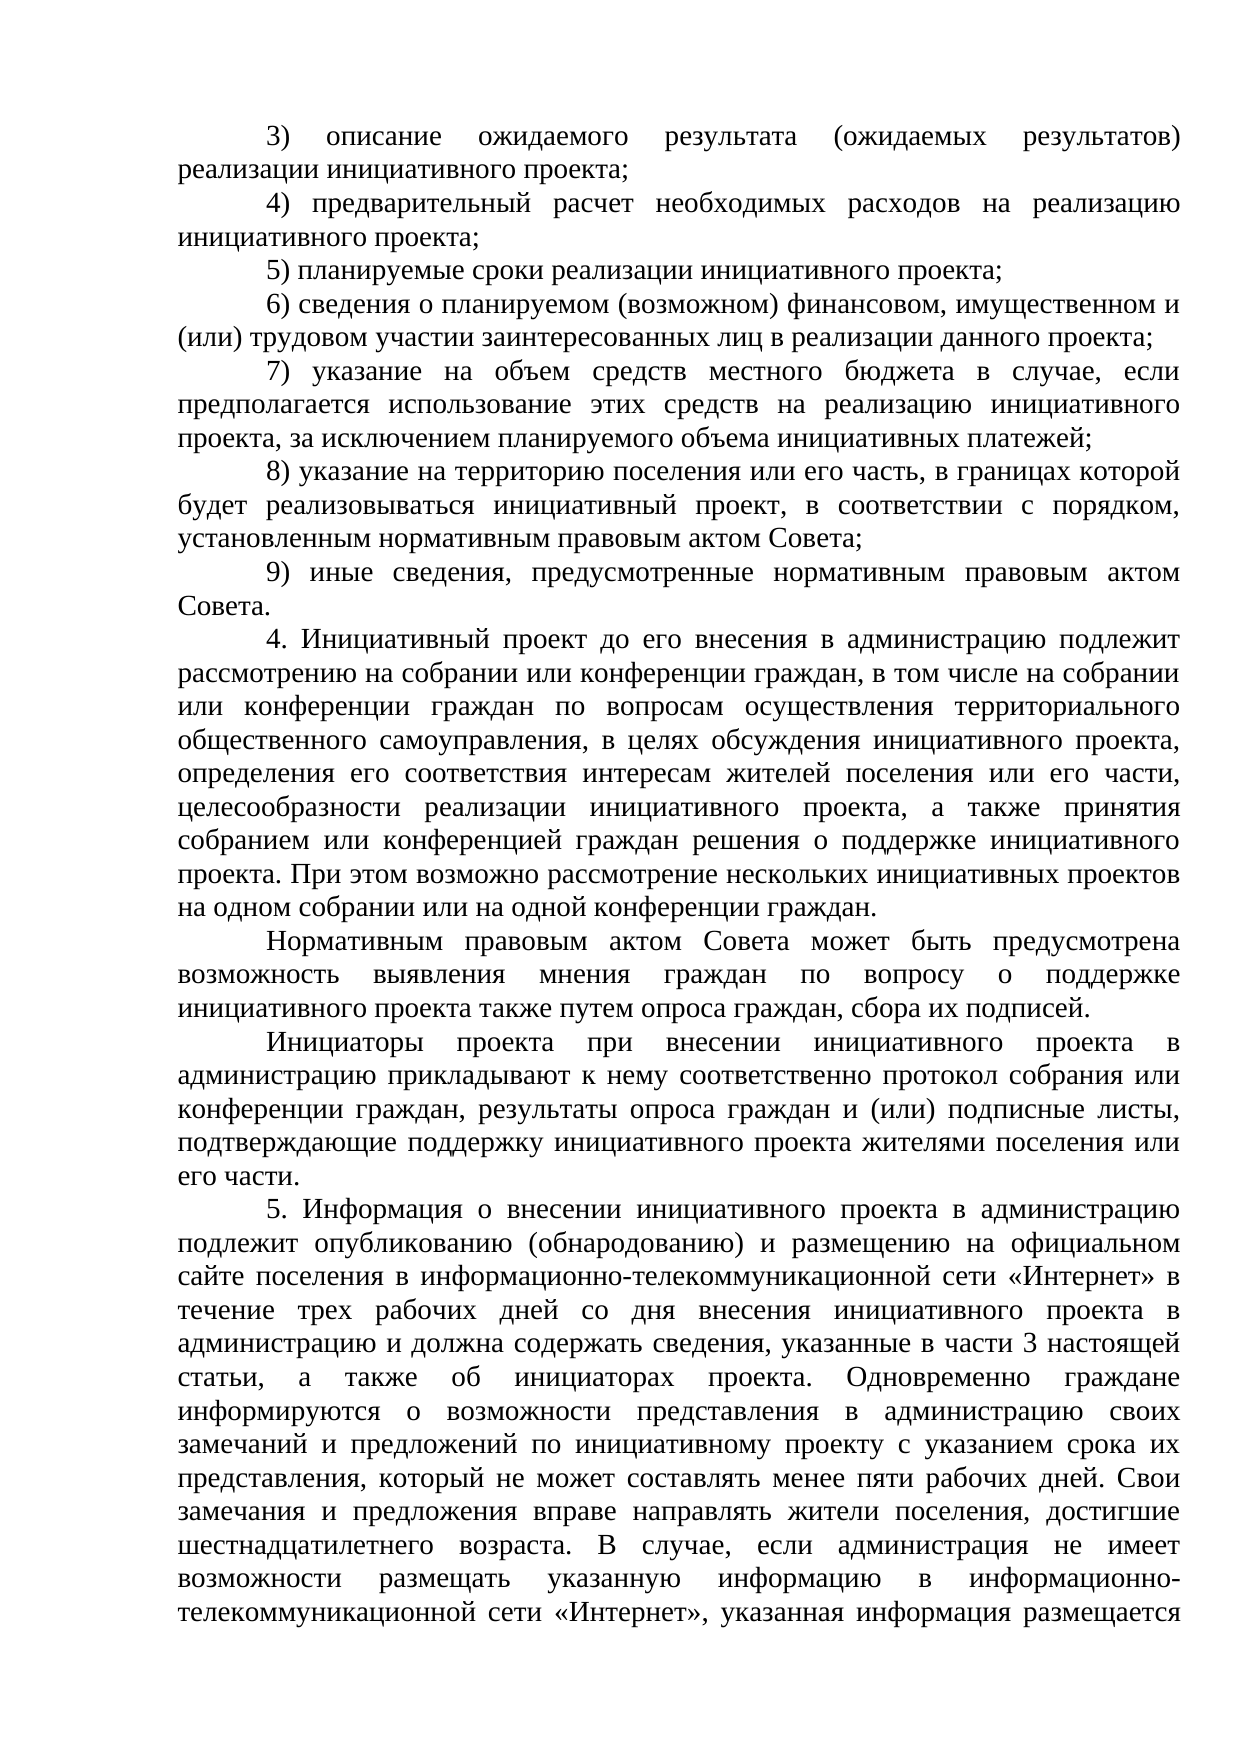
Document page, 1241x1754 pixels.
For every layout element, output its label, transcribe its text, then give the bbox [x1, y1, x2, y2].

text 6) сведения о планируемом (возможном) финансовом, имущественном и (или) трудовом участии заинтересованных лиц в реализации данного проекта; [177, 286, 1181, 353]
text 5) планируемые сроки реализации инициативного проекта; [177, 252, 1181, 286]
text 4) предварительный расчет необходимых расходов на реализацию инициативного проекта; [177, 185, 1181, 252]
text 9) иные сведения, предусмотренные нормативным правовым актом Совета. [177, 554, 1181, 621]
text Инициаторы проекта при внесении инициативного проекта в администрацию прикладывают к нему соответственно протокол собрания или конференции граждан, результаты опроса граждан и (или) подписные листы, подтверждающие поддержку инициативного проекта жителями поселения или его части. [177, 1024, 1181, 1191]
text Нормативным правовым актом Совета может быть предусмотрена возможность выявления мнения граждан по вопросу о поддержке инициативного проекта также путем опроса граждан, сбора их подписей. [177, 923, 1181, 1024]
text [177, 1191, 1181, 1627]
text 8) указание на территорию поселения или его часть, в границах которой будет реализовываться инициативный проект, в соответствии с порядком, установленным нормативным правовым актом Совета; [177, 453, 1181, 554]
text 4. Инициативный проект до его внесения в администрацию подлежит рассмотрению на собрании или конференции граждан, в том числе на собрании или конференции граждан по вопросам осуществления территориального общественного самоуправления, в целях обсуждения инициативного проекта, определения его соответствия интересам жителей поселения или его части, целесообразности реализации инициативного проекта, а также принятия собранием или конференцией граждан решения о поддержке инициативного проекта. При этом возможно рассмотрение нескольких инициативных проектов на одном собрании или на одной конференции граждан. [177, 621, 1181, 923]
text 7) указание на объем средств местного бюджета в случае, если предполагается использование этих средств на реализацию инициативного проекта, за исключением планируемого объема инициативных платежей; [177, 353, 1181, 453]
text 3) описание ожидаемого результата (ожидаемых результатов) реализации инициативного проекта; [177, 118, 1181, 185]
